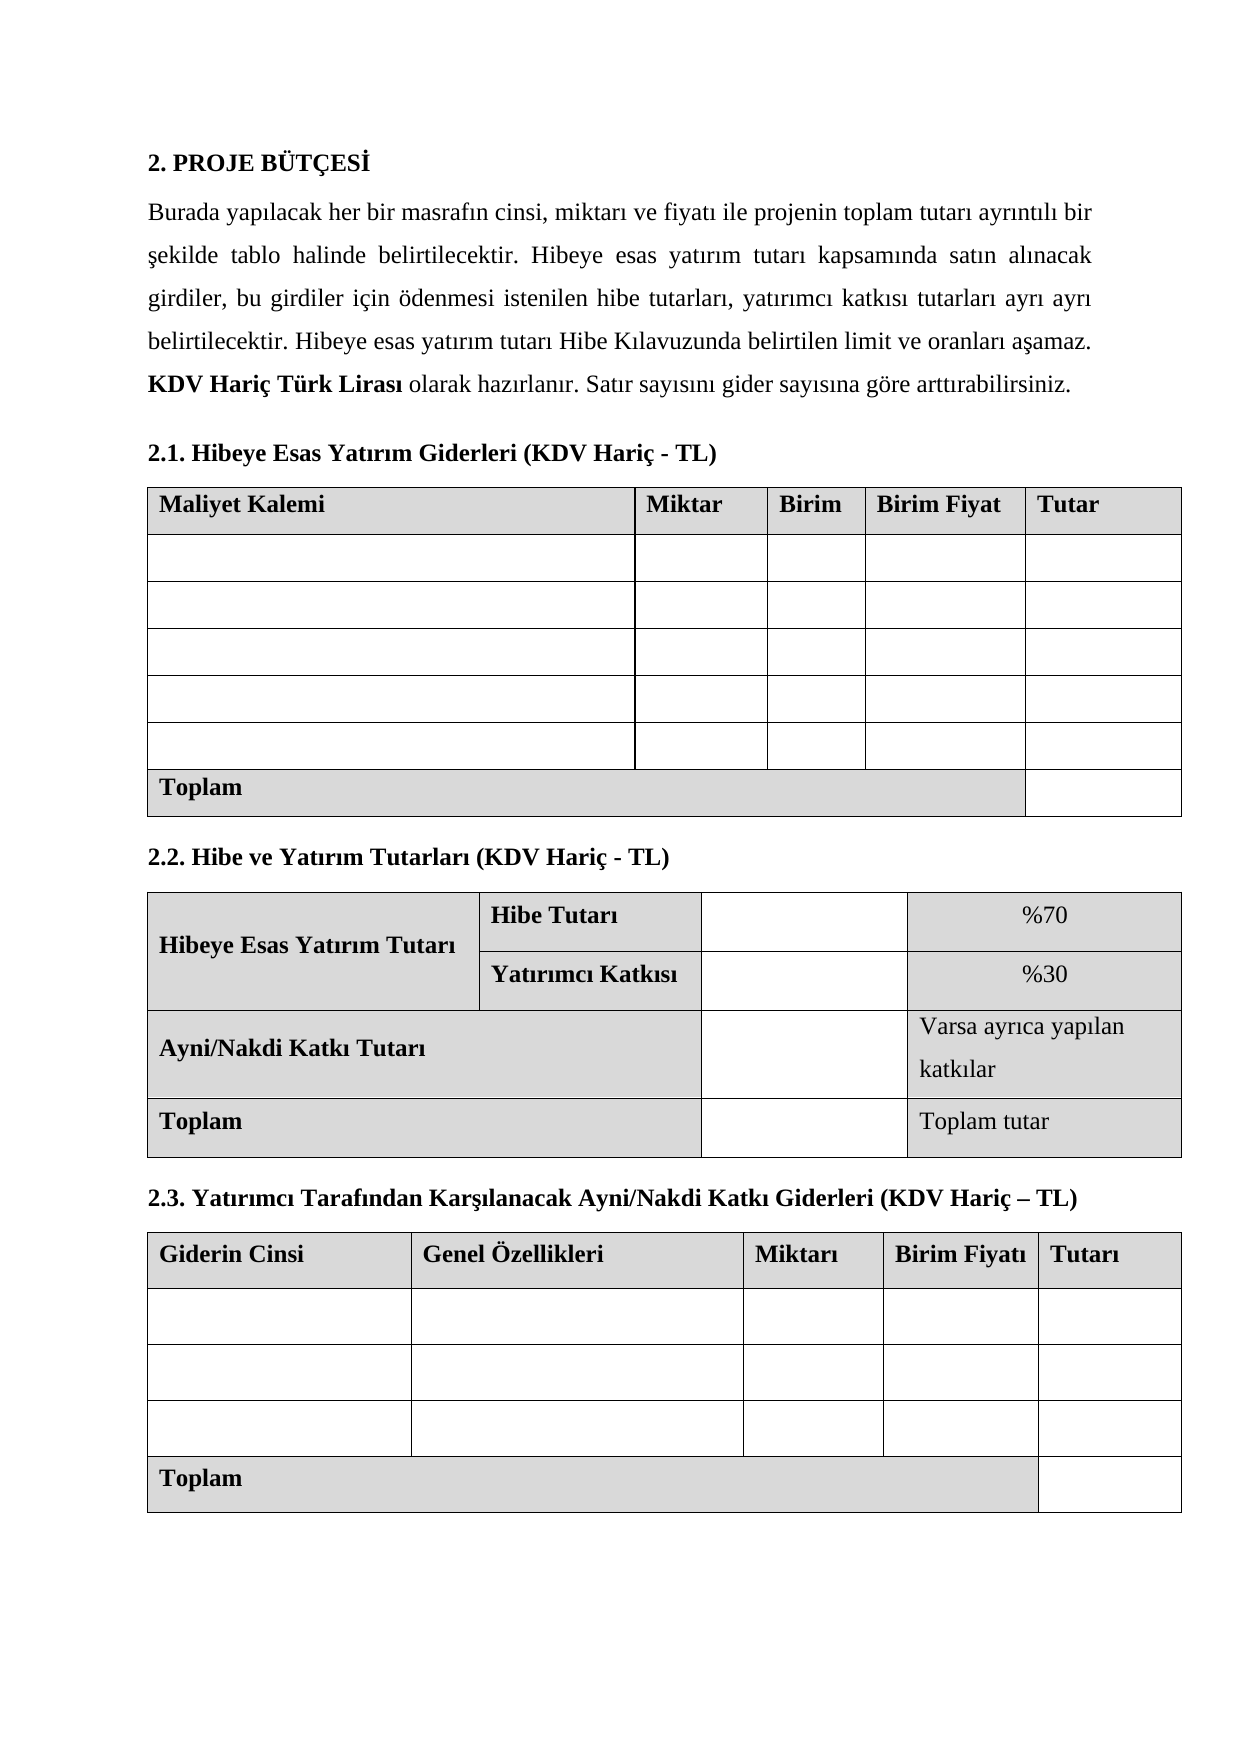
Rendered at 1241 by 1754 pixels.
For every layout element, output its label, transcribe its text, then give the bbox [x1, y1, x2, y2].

table_cell [702, 1011, 907, 1097]
table_cell [1039, 1401, 1181, 1456]
text 2.1. Hibeye Esas Yatırım Giderleri (KDV Hariç - TL) [148, 438, 1093, 466]
table_header Birim [768, 488, 865, 534]
text 2. PROJE BÜTÇESİ [148, 148, 1093, 176]
table_cell [744, 1289, 883, 1344]
table_cell Toplam [148, 1457, 1038, 1512]
table_header Tutar [1026, 488, 1181, 534]
table_cell [1039, 1457, 1181, 1512]
table_cell [148, 535, 634, 581]
table_cell [866, 535, 1025, 581]
table_cell [636, 535, 767, 581]
table_cell [866, 676, 1025, 722]
table_cell [148, 676, 634, 722]
table_cell [866, 723, 1025, 769]
table_cell [1026, 676, 1181, 722]
table_cell [148, 723, 634, 769]
table_cell [884, 1345, 1038, 1400]
table_cell [1026, 723, 1181, 769]
table_cell [148, 582, 634, 628]
table_cell Ayni/Nakdi Katkı Tutarı [148, 1011, 701, 1097]
table_cell [744, 1401, 883, 1456]
table_header Hibe Tutarı [480, 893, 701, 951]
table_header Tutarı [1039, 1233, 1181, 1288]
table_cell Toplam [148, 1099, 701, 1157]
table_cell [1026, 629, 1181, 675]
table_cell [412, 1345, 743, 1400]
table_cell [1039, 1289, 1181, 1344]
table_cell [412, 1289, 743, 1344]
table_cell [1026, 770, 1181, 816]
table_cell Yatırımcı Katkısı [480, 952, 701, 1010]
text 2.2. Hibe ve Yatırım Tutarları (KDV Hariç - TL) [148, 842, 1093, 871]
table_cell Toplam [148, 770, 1025, 816]
table_header Giderin Cinsi [148, 1233, 411, 1288]
table_cell [1026, 535, 1181, 581]
table_header %70 [908, 893, 1181, 951]
table_cell [412, 1401, 743, 1456]
table_cell [768, 676, 865, 722]
table_header Genel Özellikleri [412, 1233, 743, 1288]
table_cell [702, 952, 907, 1010]
table_cell [768, 582, 865, 628]
table_cell [768, 535, 865, 581]
table_cell Toplam tutar [908, 1099, 1181, 1157]
table_cell [1026, 582, 1181, 628]
table_cell [702, 1099, 907, 1157]
table_cell [636, 723, 767, 769]
table_header Maliyet Kalemi [148, 488, 634, 534]
text 2.3. Yatırımcı Tarafından Karşılanacak Ayni/Nakdi Katkı Giderleri (KDV Hariç – TL) [148, 1183, 1093, 1212]
table_cell [884, 1289, 1038, 1344]
table_header Birim Fiyat [866, 488, 1025, 534]
table_cell [866, 629, 1025, 675]
table_header Miktar [636, 488, 767, 534]
table_header Miktarı [744, 1233, 883, 1288]
table_cell [1039, 1345, 1181, 1400]
table_cell [884, 1401, 1038, 1456]
table_cell [744, 1345, 883, 1400]
table_cell Varsa ayrıca yapılan katkılar [908, 1011, 1181, 1097]
table_cell [636, 629, 767, 675]
text Burada yapılacak her bir masrafın cinsi, miktarı ve fiyatı ile projenin toplam tutarı ayrıntılı bir şekilde tablo halinde belirtilecektir. Hibeye esas yatırım tutarı kapsamında satın alınacak girdiler, bu girdiler için ödenmesi istenilen hibe tutarları, yatırımcı katkısı tutarları ayrı ayrı belirtilecektir. Hibeye esas yatırım tutarı Hibe Kılavuzunda belirtilen limit ve oranları aşamaz. KDV Hariç Türk Lirası olarak hazırlanır. Satır sayısını gider sayısına göre arttırabilirsiniz. [148, 197, 1093, 398]
table_cell [148, 1345, 411, 1400]
table_header Hibeye Esas Yatırım Tutarı [148, 893, 479, 1010]
table_cell [148, 1401, 411, 1456]
table_cell [636, 582, 767, 628]
table_header [702, 893, 907, 951]
table_cell [768, 629, 865, 675]
table_cell [866, 582, 1025, 628]
table_header Birim Fiyatı [884, 1233, 1038, 1288]
table_cell [636, 676, 767, 722]
table_cell [148, 1289, 411, 1344]
table_cell [768, 723, 865, 769]
table_cell %30 [908, 952, 1181, 1010]
table_cell [148, 629, 634, 675]
